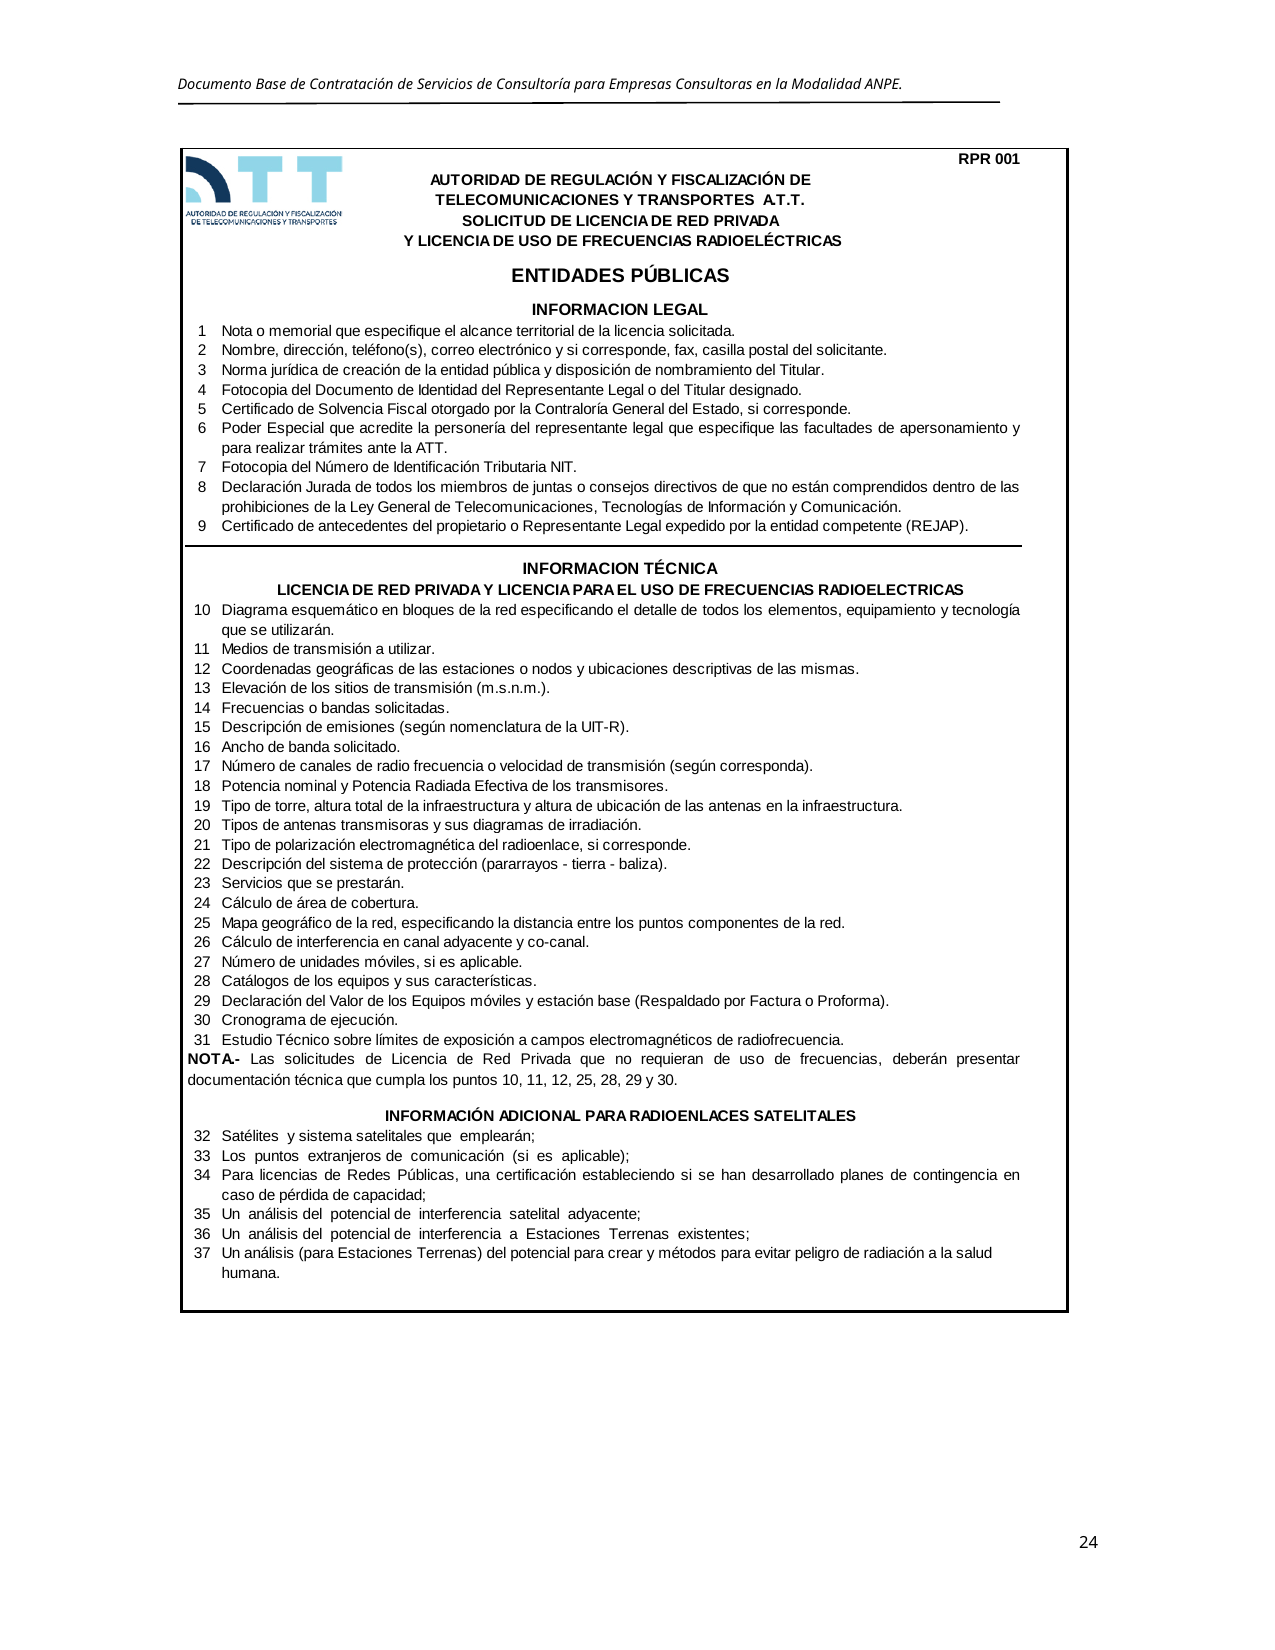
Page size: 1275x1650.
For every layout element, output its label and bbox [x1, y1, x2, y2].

table_cell [183, 149, 1066, 1310]
